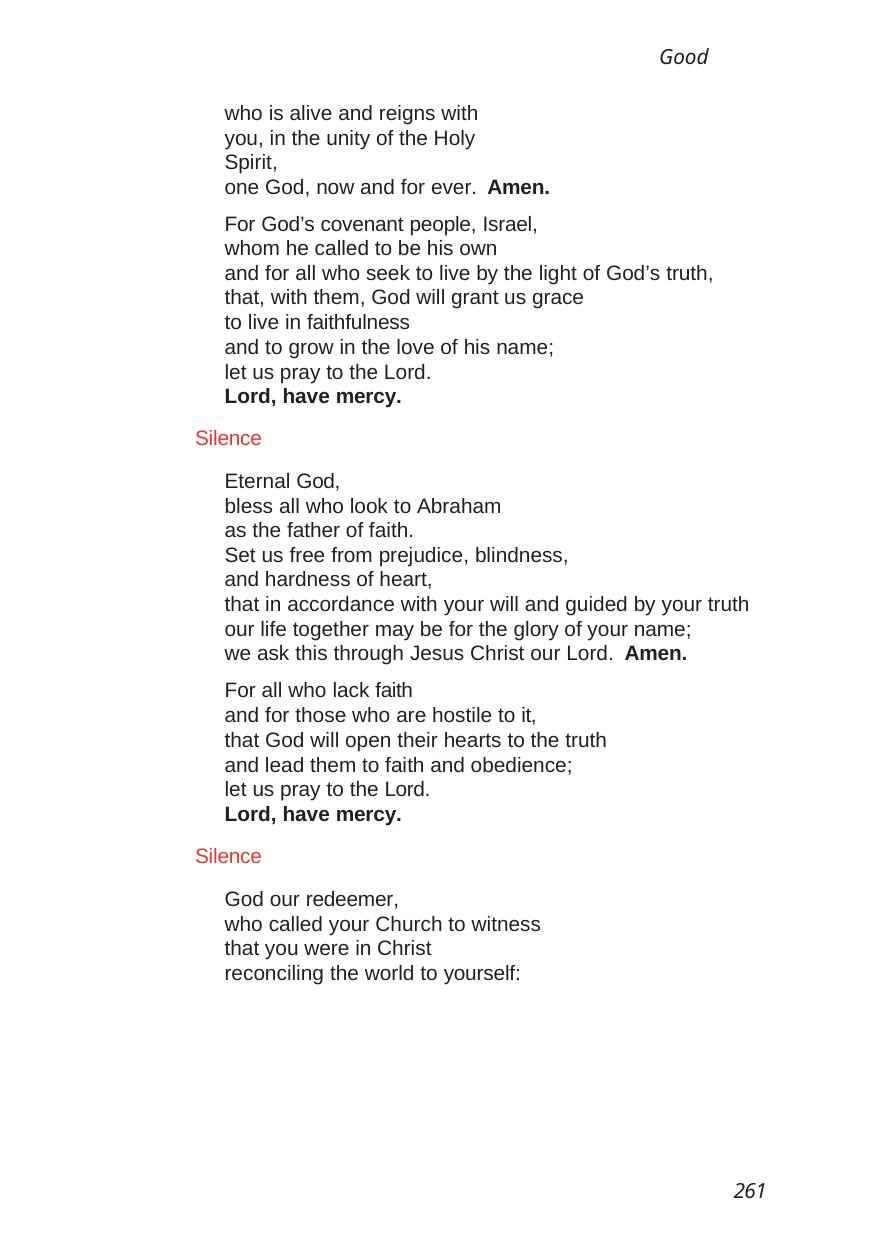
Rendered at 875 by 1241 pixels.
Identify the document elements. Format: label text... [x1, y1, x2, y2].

text Lord, have mercy. [224, 802, 780, 826]
text that God will open their hearts to the truth and lead them to faith and obedience; [224, 728, 633, 777]
text God our redeemer, [224, 887, 780, 911]
text who is alive and reigns with you, in the unity of the Holy Spirit, [224, 101, 521, 174]
text and for those who are hostile to it, [224, 703, 780, 727]
text For God’s covenant people, Israel, whom he called to be his own [224, 211, 577, 260]
text For all who lack faith [224, 678, 780, 702]
text Set us free from prejudice, blindness, and hardness of heart, [224, 543, 577, 591]
text Eternal God, [224, 468, 780, 492]
text who called your Church to witness that you were in Christ [224, 912, 558, 960]
text Silence [195, 426, 780, 450]
text reconciling the world to yourself: [224, 961, 780, 985]
text and to grow in the love of his name; let us pray to the Lord. [224, 335, 558, 383]
text one God, now and for ever. Amen. [224, 174, 780, 198]
text Lord, have mercy. [224, 384, 780, 408]
text bless all who look to Abraham as the father of faith. [224, 493, 507, 542]
text Silence [195, 844, 780, 868]
text and for all who seek to live by the light of God’s truth, that, with them, God will grant us grace [224, 261, 724, 309]
text let us pray to the Lord. [224, 777, 780, 801]
text that in accordance with your will and guided by your truth our life together may be for the glory of your name; [224, 592, 754, 641]
text to live in faithfulness [224, 310, 780, 334]
text we ask this through Jesus Christ our Lord. Amen. [224, 641, 780, 665]
